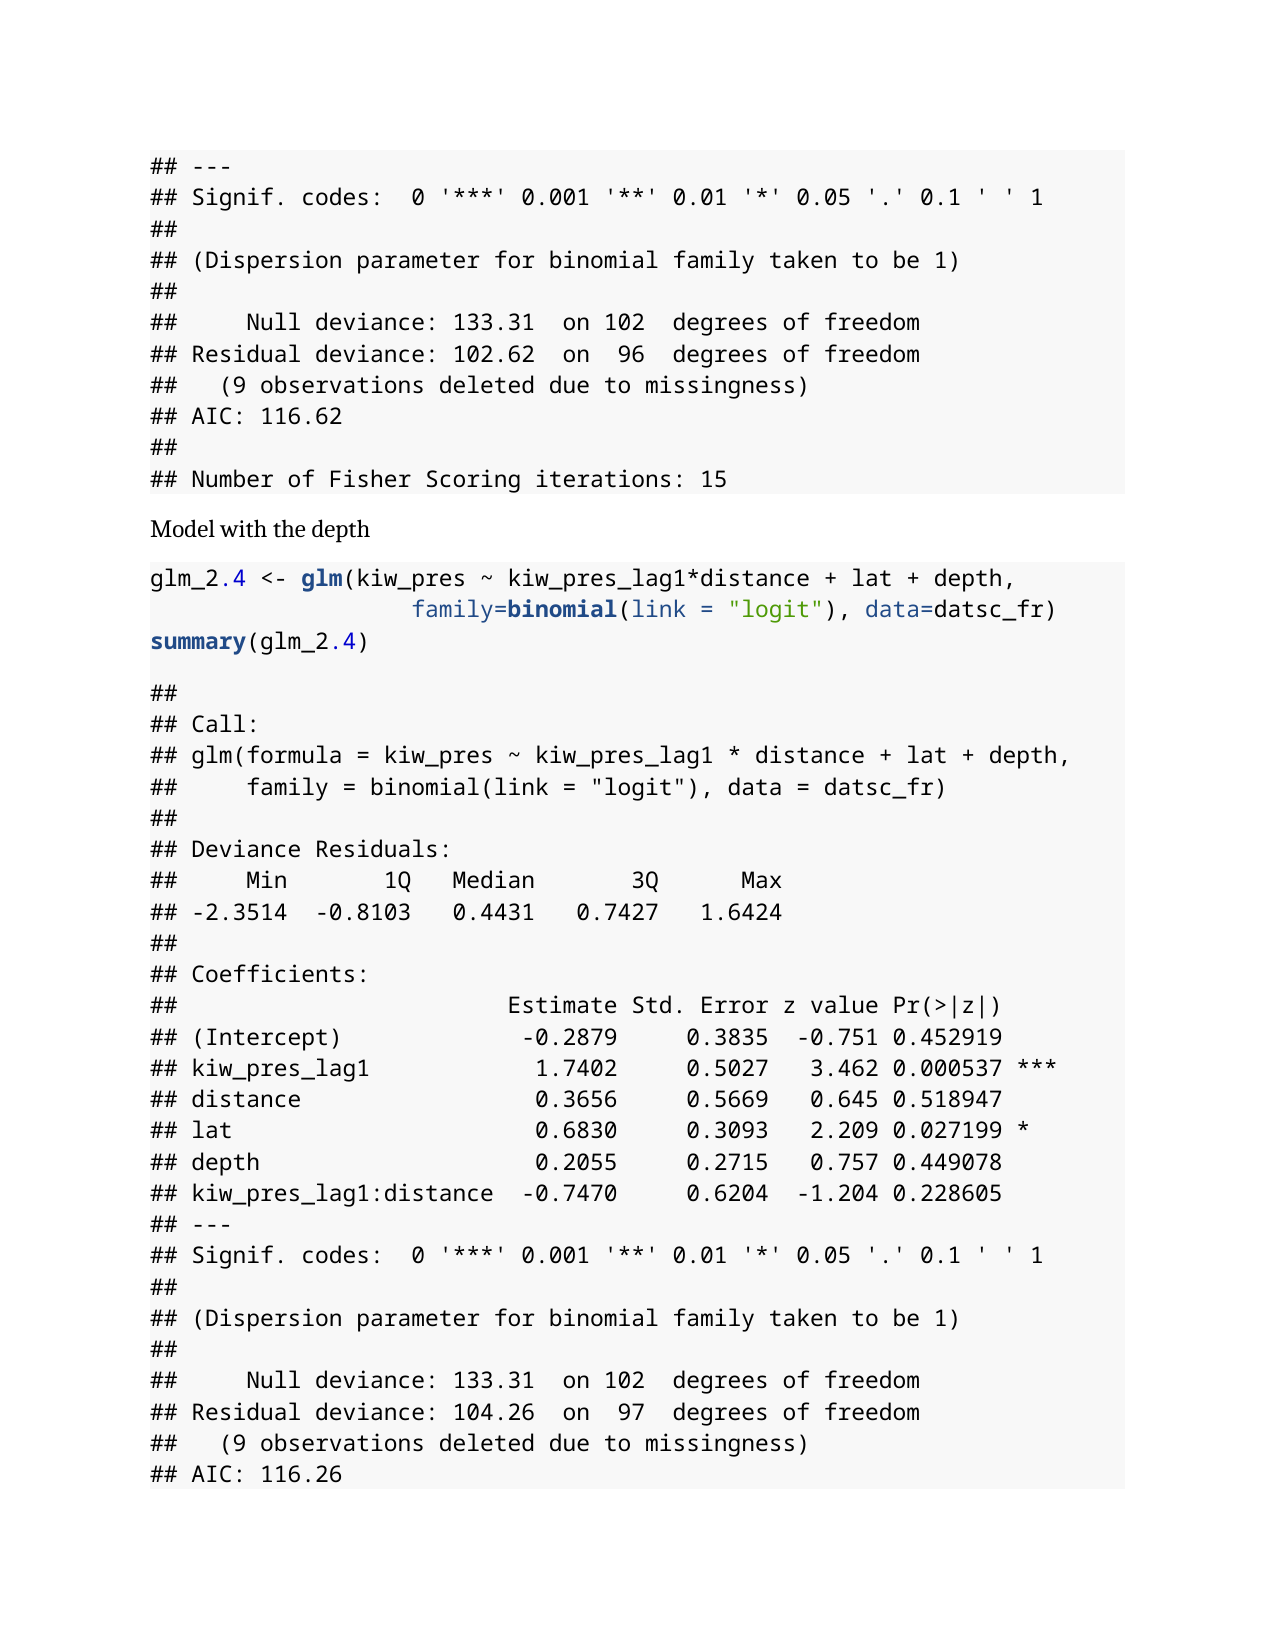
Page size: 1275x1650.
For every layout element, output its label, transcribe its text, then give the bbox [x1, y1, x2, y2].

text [150, 677, 1125, 1489]
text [150, 150, 1125, 494]
text glm_2.4 <- glm(kiw_pres ~ kiw_pres_lag1*distance + lat + depth, family=binomial(link = "logit"), data=datsc_fr) summary(glm_2.4) [150, 562, 1125, 656]
text Model with the depth [150, 514, 1125, 543]
